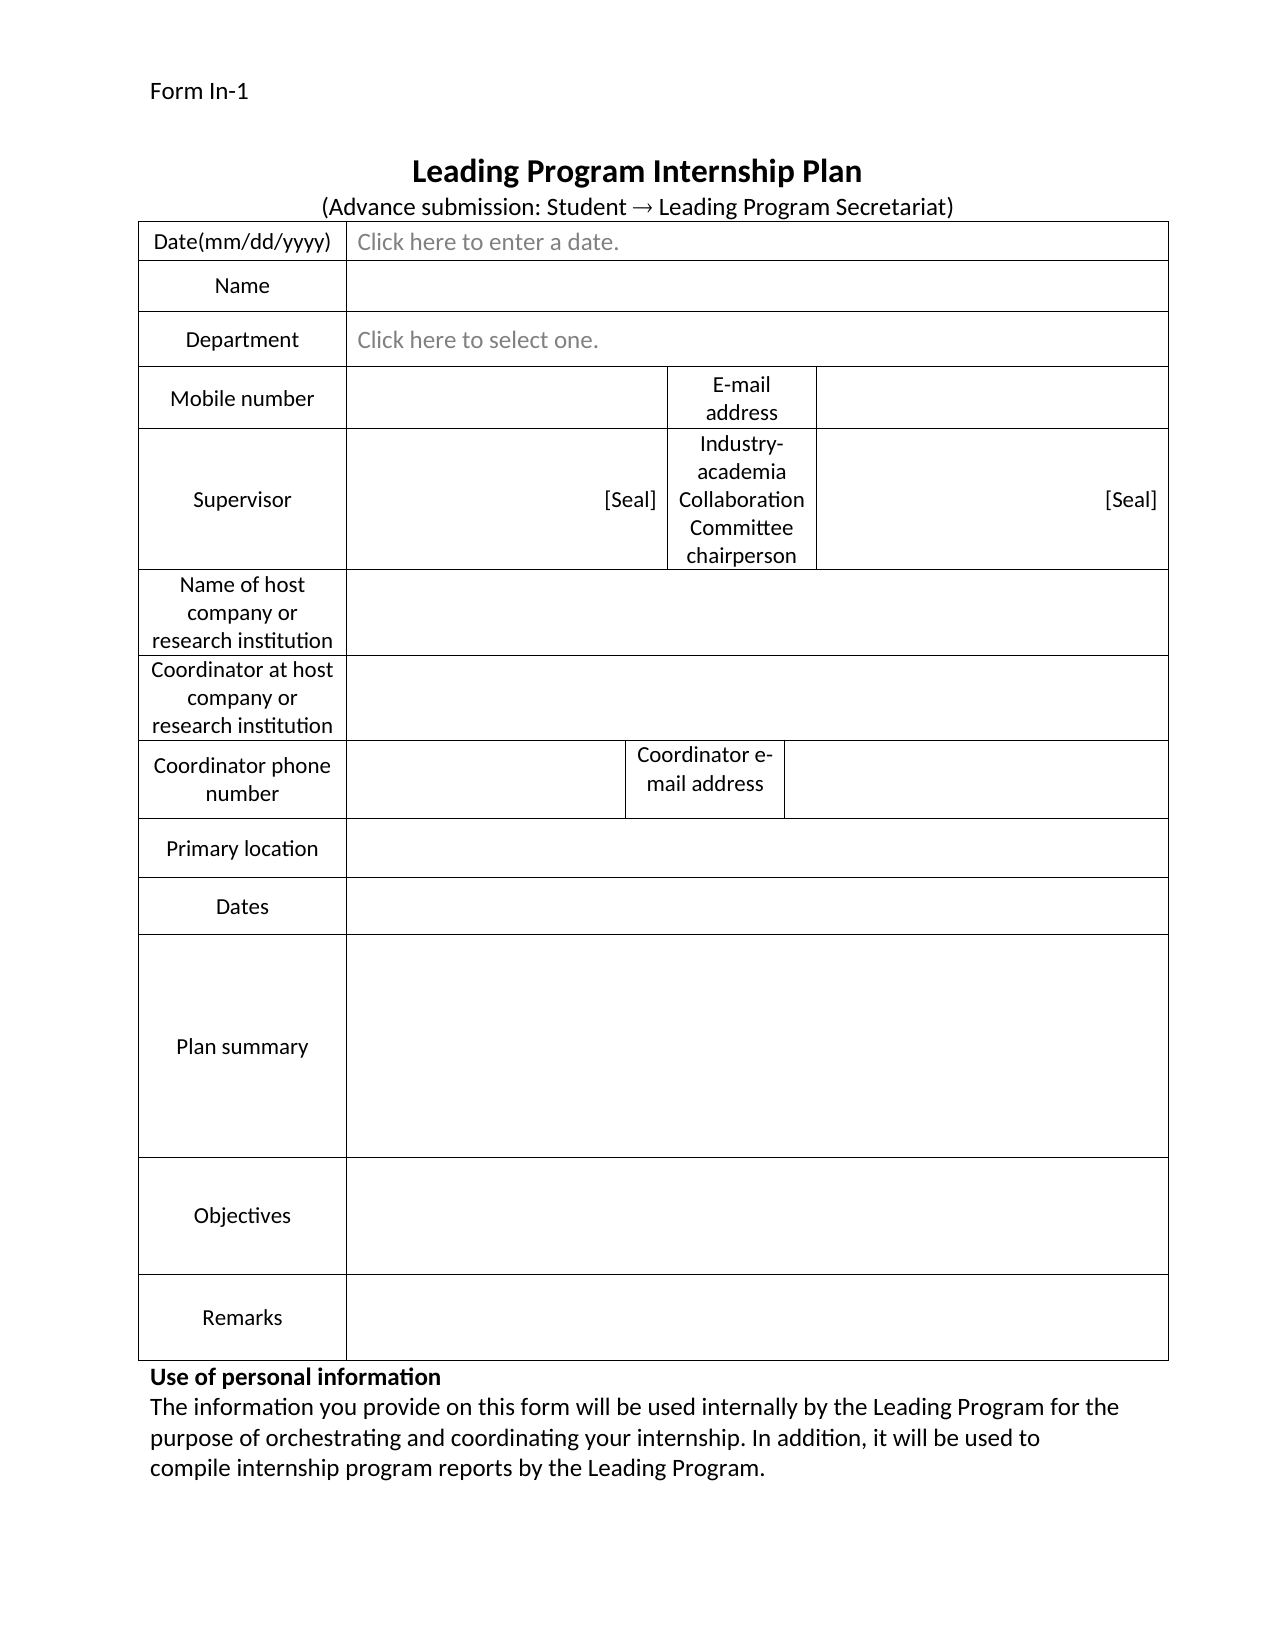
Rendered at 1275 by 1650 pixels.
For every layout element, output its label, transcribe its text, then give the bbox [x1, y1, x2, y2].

table_cell [347, 1158, 1168, 1273]
table_cell Department [139, 312, 346, 366]
table_cell [347, 367, 667, 428]
text The information you provide on this form will be used internally by the Leading Program for the purpose of orchestrating and coordinating your internship. In addition, it will be used to compile internship program reports by the Leading Program. [150, 1391, 1125, 1483]
table_cell [Seal] [347, 429, 667, 569]
table_cell Name of host company or research institution [139, 570, 346, 654]
table_header Date(mm/dd/yyyy) [139, 222, 346, 259]
table_cell Supervisor [139, 429, 346, 569]
table_cell Industry-academia Collaboration Committee chairperson [668, 429, 816, 569]
table_cell Primary location [139, 819, 346, 877]
table_cell Mobile number [139, 367, 346, 428]
text (Advance submission: Student Leading Program Secretariat) [150, 191, 1125, 221]
table_cell Dates [139, 878, 346, 934]
table_cell Objectives [139, 1158, 346, 1273]
table_header [347, 222, 1168, 259]
table_cell Plan summary [139, 935, 346, 1157]
table_cell [347, 261, 1168, 311]
text Leading Program Internship Plan [150, 150, 1125, 191]
table_cell [347, 741, 625, 818]
table_cell Coordinator phone number [139, 741, 346, 818]
table_cell [Seal] [817, 429, 1168, 569]
table_cell [347, 878, 1168, 934]
table_cell E-mail address [668, 367, 816, 428]
table_cell [347, 656, 1168, 739]
table_cell [347, 312, 1168, 366]
table_cell Name [139, 261, 346, 311]
table_cell Coordinator at host company or research institution [139, 656, 346, 739]
table_cell Remarks [139, 1275, 346, 1360]
table_cell [347, 570, 1168, 654]
table_cell [347, 819, 1168, 877]
table_cell [347, 935, 1168, 1157]
table_cell [817, 367, 1168, 428]
table_cell Coordinator e-mail address [626, 741, 784, 818]
text Use of personal information [150, 1361, 1125, 1391]
table_cell [785, 741, 1168, 818]
table_cell [347, 1275, 1168, 1360]
